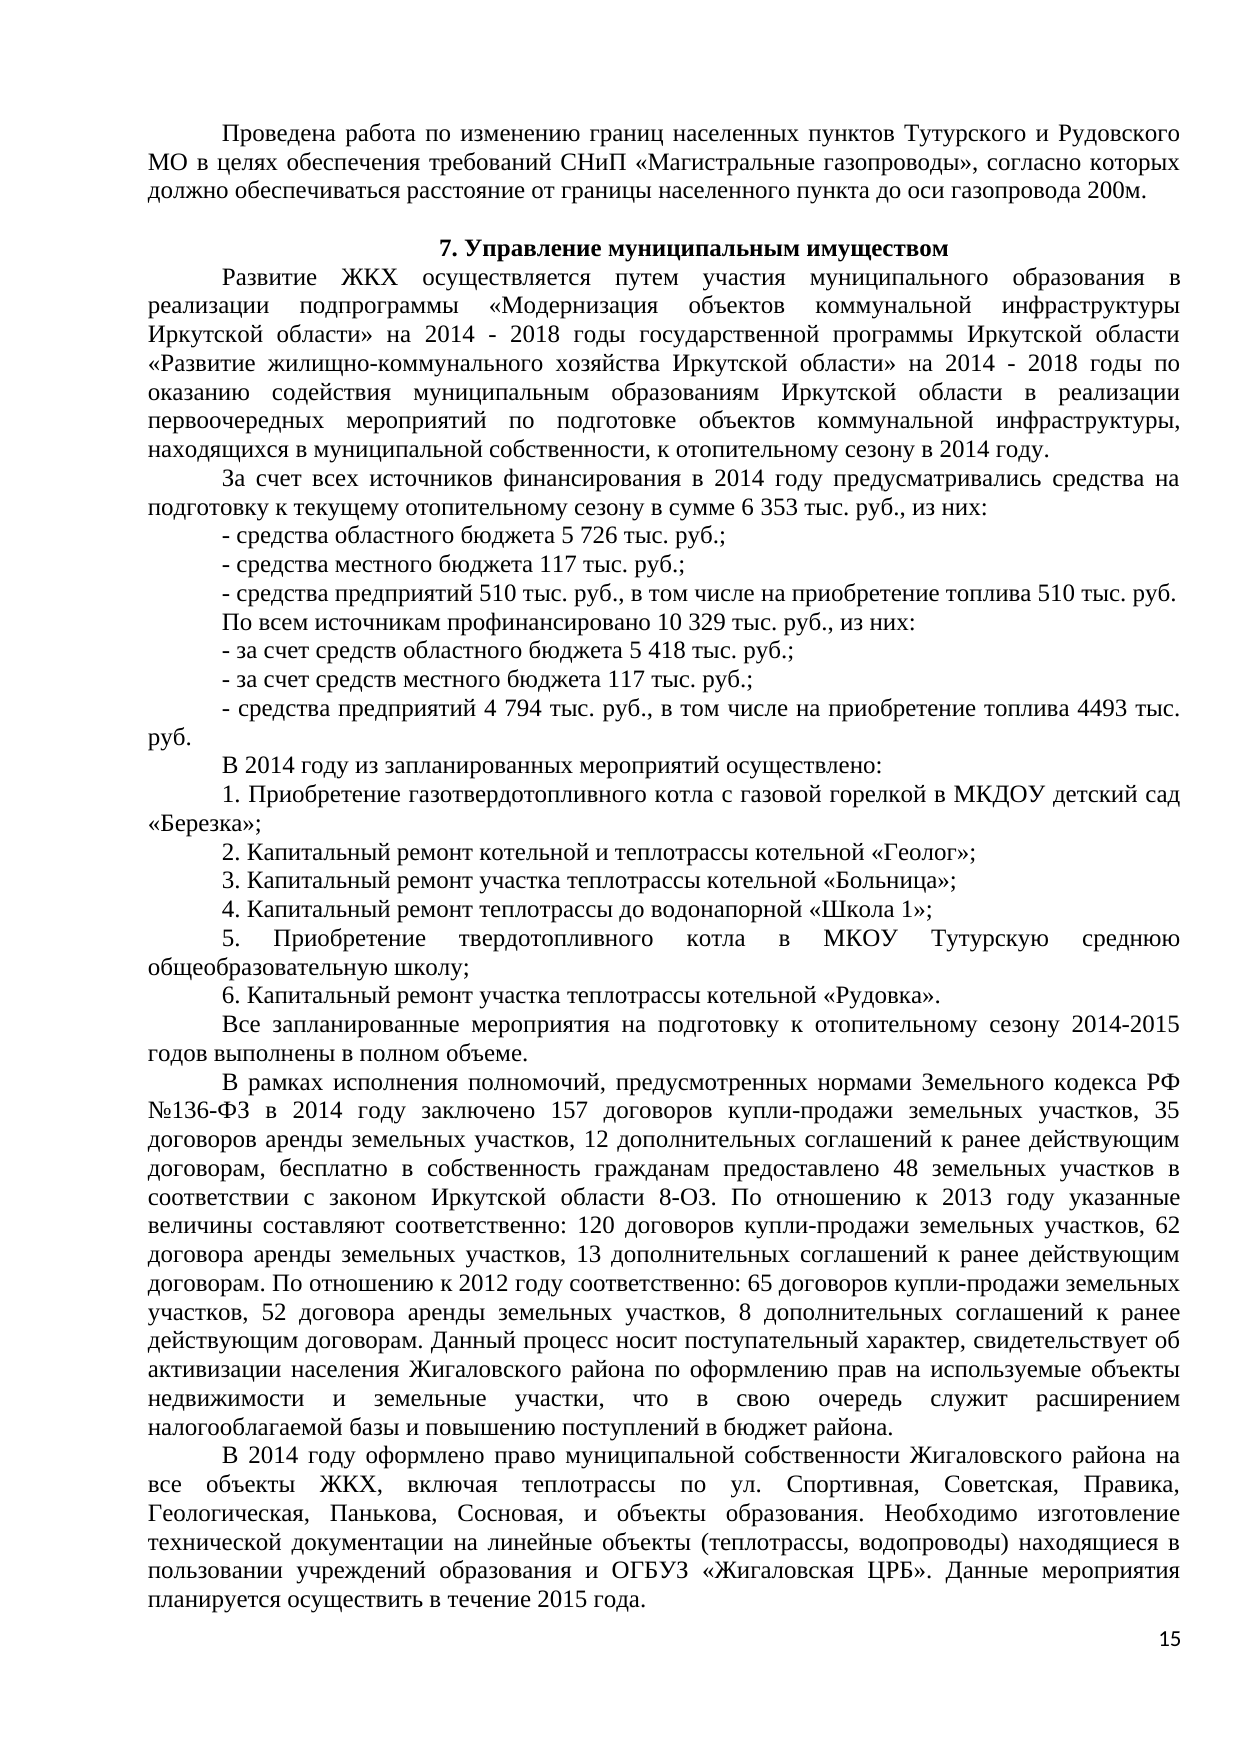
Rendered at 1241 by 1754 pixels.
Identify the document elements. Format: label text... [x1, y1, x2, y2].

text - средства предприятий 4 794 тыс. руб., в том числе на приобретение топлива 4493 тыс. руб. [148, 693, 1181, 751]
text 6. Капитальный ремонт участка теплотрассы котельной «Рудовка». [148, 981, 1181, 1009]
text - средства областного бюджета 5 726 тыс. руб.; [148, 521, 1181, 549]
text - средства местного бюджета 117 тыс. руб.; [148, 549, 1181, 578]
text 1. Приобретение газотвердотопливного котла с газовой горелкой в МКДОУ детский сад «Березка»; [148, 779, 1181, 837]
text 7. Управление муниципальным имуществом [148, 233, 1181, 262]
subtitle Развитие ЖКХ осуществляется путем участия муниципального образования в реализации подпрограммы «Модернизация объектов коммунальной инфраструктуры Иркутской области» на 2014 - 2018 годы государственной программы Иркутской области «Развитие жилищно-коммунального хозяйства Иркутской области» на 2014 - 2018 годы по оказанию содействия муниципальным образованиям Иркутской области в реализации первоочередных мероприятий по подготовке объектов коммунальной инфраструктуры, находящихся в муниципальной собственности, к отопительному сезону в 2014 году. [148, 262, 1181, 463]
text 2. Капитальный ремонт котельной и теплотрассы котельной «Геолог»; [148, 837, 1181, 866]
text 5. Приобретение твердотопливного котла в МКОУ Тутурскую среднюю общеобразовательную школу; [148, 923, 1181, 981]
text Все запланированные мероприятия на подготовку к отопительному сезону 2014-2015 годов выполнены в полном объеме. [148, 1009, 1181, 1067]
text Проведена работа по изменению границ населенных пунктов Тутурского и Рудовского МО в целях обеспечения требований СНиП «Магистральные газопроводы», согласно которых должно обеспечиваться расстояние от границы населенного пункта до оси газопровода 200м. [148, 118, 1181, 204]
text По всем источникам профинансировано 10 329 тыс. руб., из них: [148, 607, 1181, 636]
text За счет всех источников финансирования в 2014 году предусматривались средства на подготовку к текущему отопительному сезону в сумме 6 353 тыс. руб., из них: [148, 463, 1181, 521]
text - средства предприятий 510 тыс. руб., в том числе на приобретение топлива 510 тыс. руб. [148, 578, 1181, 607]
text 3. Капитальный ремонт участка теплотрассы котельной «Больница»; [148, 866, 1181, 894]
text В 2014 году из запланированных мероприятий осуществлено: [148, 751, 1181, 779]
text В 2014 году оформлено право муниципальной собственности Жигаловского района на все объекты ЖКХ, включая теплотрассы по ул. Спортивная, Советская, Правика, Геологическая, Панькова, Сосновая, и объекты образования. Необходимо изготовление технической документации на линейные объекты (теплотрассы, водопроводы) находящиеся в пользовании учреждений образования и ОГБУЗ «Жигаловская ЦРБ». Данные мероприятия планируется осуществить в течение 2015 года. [148, 1441, 1181, 1613]
text 4. Капитальный ремонт теплотрассы до водонапорной «Школа 1»; [148, 894, 1181, 923]
text - за счет средств местного бюджета 117 тыс. руб.; [148, 664, 1181, 693]
text - за счет средств областного бюджета 5 418 тыс. руб.; [148, 636, 1181, 664]
text В рамках исполнения полномочий, предусмотренных нормами Земельного кодекса РФ №136-ФЗ в 2014 году заключено 157 договоров купли-продажи земельных участков, 35 договоров аренды земельных участков, 12 дополнительных соглашений к ранее действующим договорам, бесплатно в собственность гражданам предоставлено 48 земельных участков в соответствии с законом Иркутской области 8-ОЗ. По отношению к 2013 году указанные величины составляют соответственно: 120 договоров купли-продажи земельных участков, 62 договора аренды земельных участков, 13 дополнительных соглашений к ранее действующим договорам. По отношению к 2012 году соответственно: 65 договоров купли-продажи земельных участков, 52 договора аренды земельных участков, 8 дополнительных соглашений к ранее действующим договорам. Данный процесс носит поступательный характер, свидетельствует об активизации населения Жигаловского района по оформлению прав на используемые объекты недвижимости и земельные участки, что в свою очередь служит расширением налогооблагаемой базы и повышению поступлений в бюджет района. [148, 1067, 1181, 1441]
